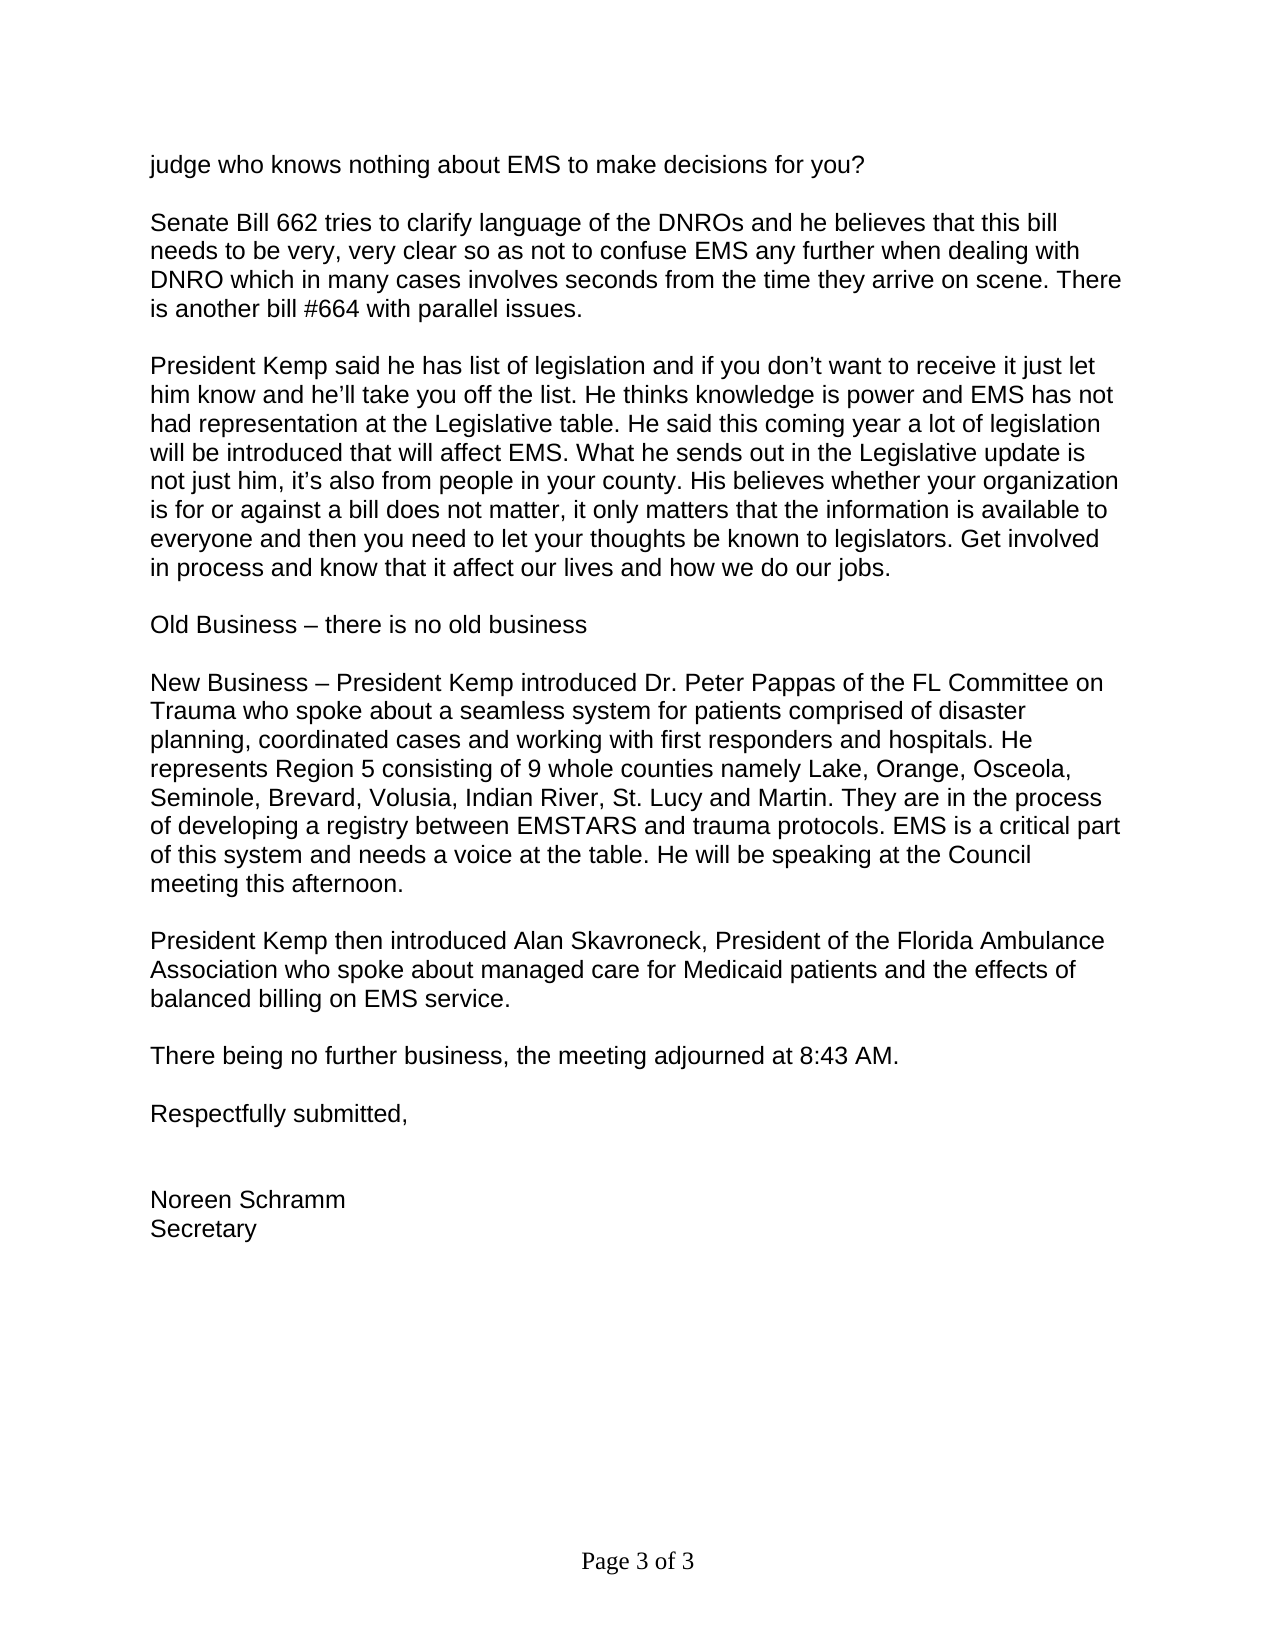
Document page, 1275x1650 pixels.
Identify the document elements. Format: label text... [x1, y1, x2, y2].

text President Kemp said he has list of legislation and if you don’t want to receive it just let him know and he’ll take you off the list. He thinks knowledge is power and EMS has not had representation at the Legislative table. He said this coming year a lot of legislation will be introduced that will affect EMS. What he sends out in the Legislative update is not just him, it’s also from people in your county. His believes whether your organization is for or against a bill does not matter, it only matters that the information is available to everyone and then you need to let your thoughts be known to legislators. Get involved in process and know that it affect our lives and how we do our jobs. [150, 351, 1125, 581]
text President Kemp then introduced Alan Skavroneck, President of the Florida Ambulance Association who spoke about managed care for Medicaid patients and the effects of balanced billing on EMS service. [150, 926, 1125, 1012]
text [150, 150, 1125, 179]
text Respectfully submitted, [150, 1099, 1125, 1127]
text Old Business – there is no old business [150, 610, 1125, 639]
text Secretary [150, 1214, 1125, 1242]
text New Business – President Kemp introduced Dr. Peter Pappas of the FL Committee on Trauma who spoke about a seamless system for patients comprised of disaster planning, coordinated cases and working with first responders and hospitals. He represents Region 5 consisting of 9 whole counties namely Lake, Orange, Osceola, Seminole, Brevard, Volusia, Indian River, St. Lucy and Martin. They are in the process of developing a registry between EMSTARS and trauma protocols. EMS is a critical part of this system and needs a voice at the table. He will be speaking at the Council meeting this afternoon. [150, 667, 1125, 897]
text Senate Bill 662 tries to clarify language of the DNROs and he believes that this bill needs to be very, very clear so as not to confuse EMS any further when dealing with DNRO which in many cases involves seconds from the time they arrive on scene. There is another bill #664 with parallel issues. [150, 207, 1125, 322]
text There being no further business, the meeting adjourned at 8:43 AM. [150, 1041, 1125, 1070]
text Noreen Schramm [150, 1185, 1125, 1214]
